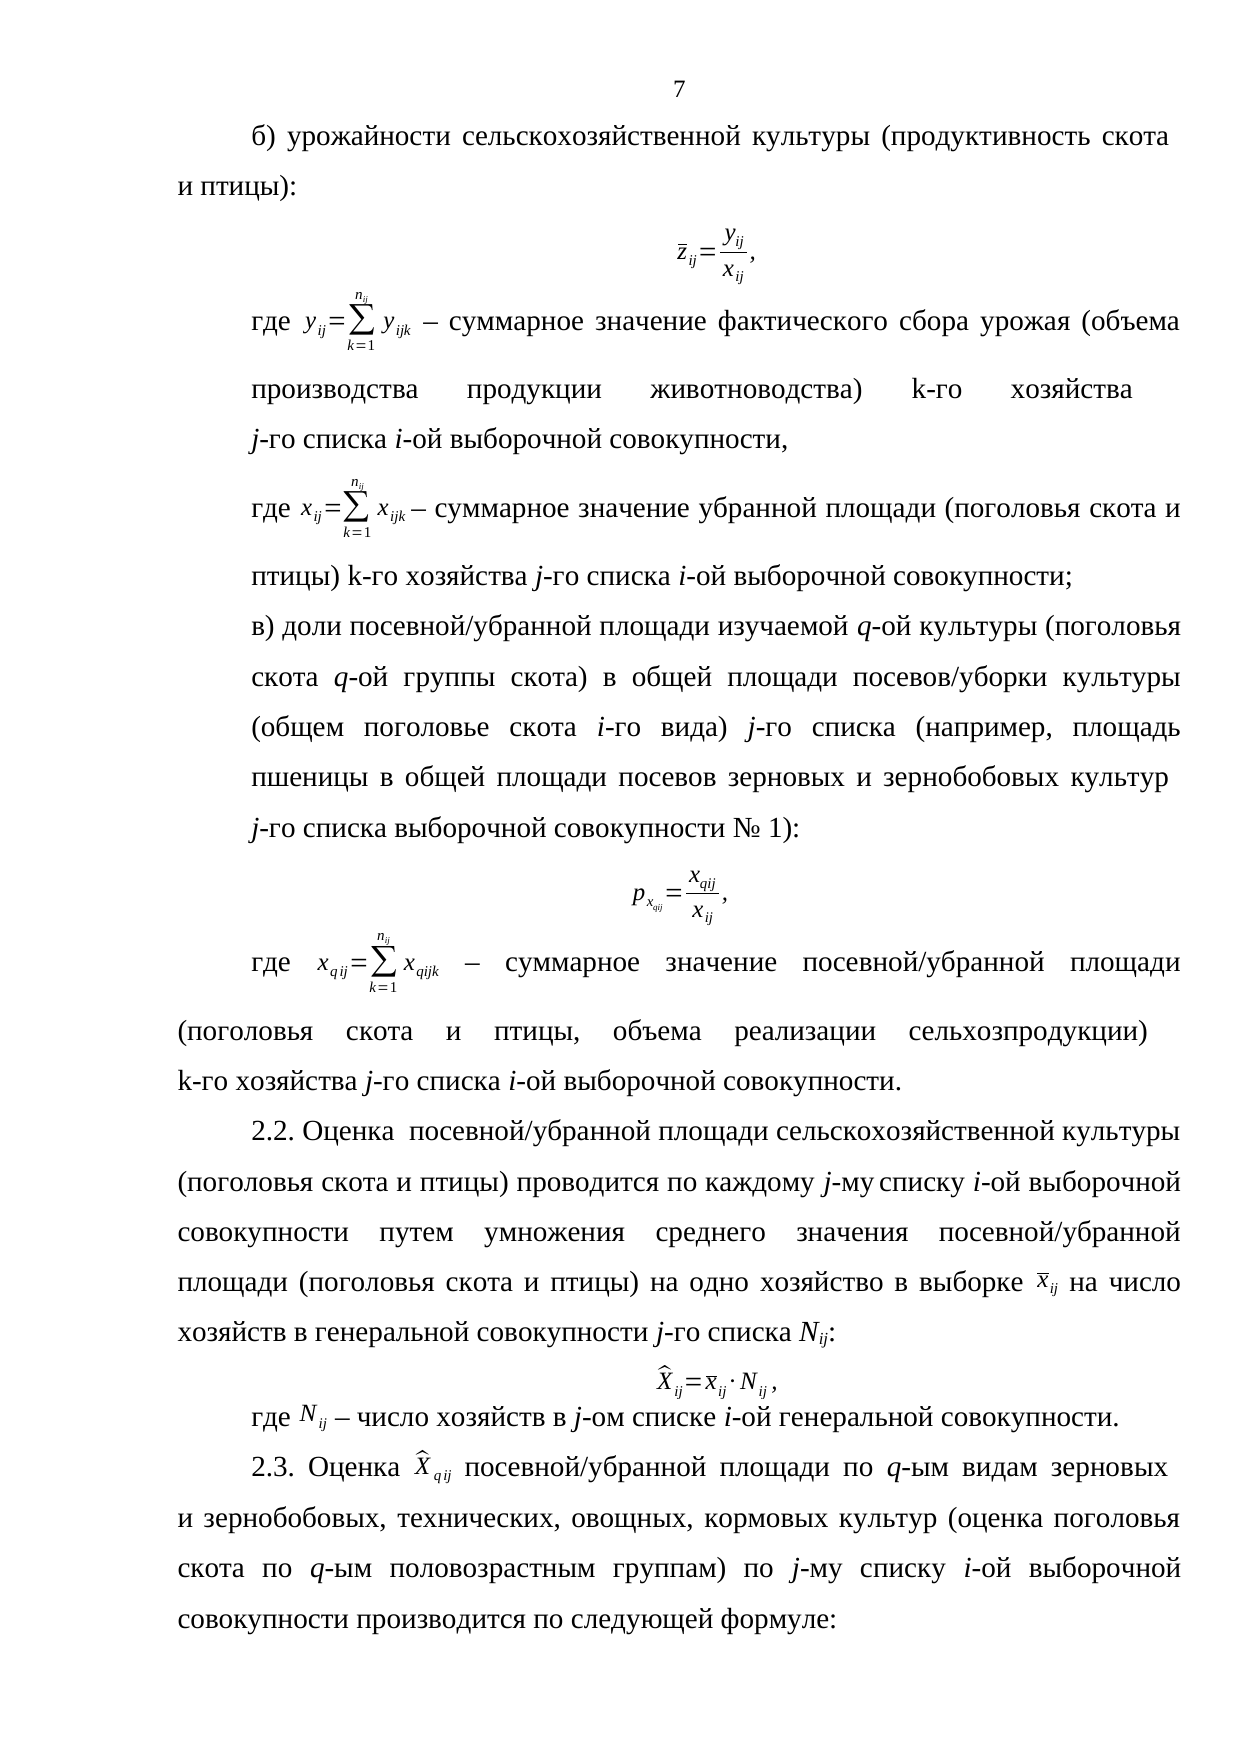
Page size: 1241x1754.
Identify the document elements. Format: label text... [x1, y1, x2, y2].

text где – суммарное значение фактического сбора урожая (объема производства продукции животноводства) k-го хозяйства j-го списка i-ой выборочной совокупности, [251, 285, 1181, 455]
text б) урожайности сельскохозяйственной культуры (продуктивность скота и птицы): [177, 118, 1181, 202]
text где – суммарное значение посевной/убранной площади (поголовья скота и птицы, объема реализации сельхозпродукции) k-го хозяйства j-го списка i-ой выборочной совокупности. [177, 926, 1181, 1097]
text где – число хозяйств в j-ом списке i-ой генеральной совокупности. [177, 1399, 1181, 1432]
text 2.3. Оценка посевной/убранной площади по q-ым видам зерновых и зернобобовых, технических, овощных, кормовых культур (оценка поголовья скота по q-ым половозрастным группам) по j-му списку i-ой выборочной совокупности производится по следующей формуле: [177, 1449, 1181, 1634]
text где – суммарное значение убранной площади (поголовья скота и птицы) k-го хозяйства j-го списка i-ой выборочной совокупности; [251, 472, 1181, 592]
text в) доли посевной/убранной площади изучаемой q-ой культуры (поголовья скота q-ой группы скота) в общей площади посевов/уборки культуры (общем поголовье скота i-го вида) j-го списка (например, площадь пшеницы в общей площади посевов зерновых и зернобобовых культур j-го списка выборочной совокупности № 1): [251, 608, 1181, 843]
text 2.2. Оценка посевной/убранной площади сельскохозяйственной культуры (поголовья скота и птицы) проводится по каждому j-му списку i-ой выборочной совокупности путем умножения среднего значения посевной/убранной площади (поголовья скота и птицы) на одно хозяйство в выборке на число хозяйств в генеральной совокупности j-го списка Nij: [177, 1113, 1181, 1348]
